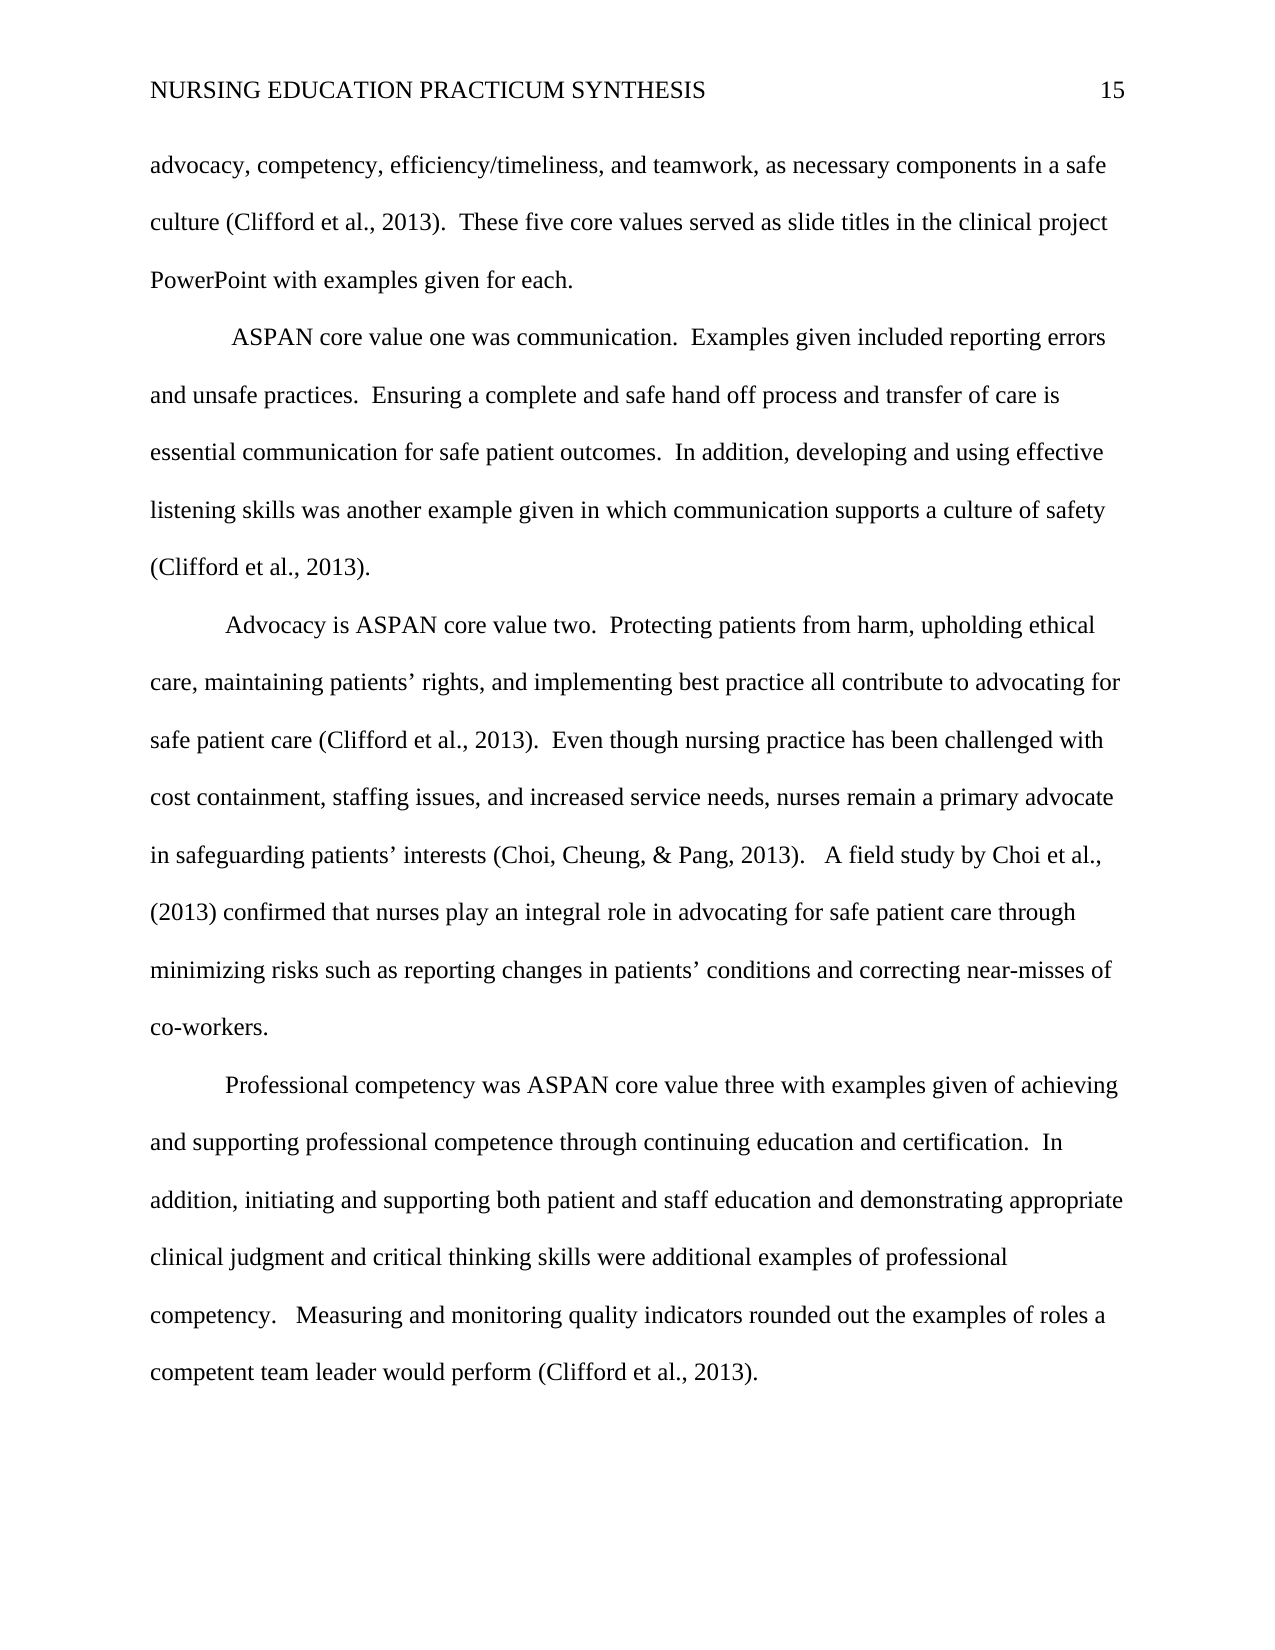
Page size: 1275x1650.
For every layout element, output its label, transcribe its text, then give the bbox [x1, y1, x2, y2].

text Professional competency was ASPAN core value three with examples given of achieving and supporting professional competence through continuing education and certification. In addition, initiating and supporting both patient and staff education and demonstrating appropriate clinical judgment and critical thinking skills were additional examples of professional competency. Measuring and monitoring quality indicators rounded out the examples of roles a competent team leader would perform (Clifford et al., 2013). [150, 1070, 1125, 1386]
text ASPAN core value one was communication. Examples given included reporting errors and unsafe practices. Ensuring a complete and safe hand off process and transfer of care is essential communication for safe patient outcomes. In addition, developing and using effective listening skills was another example given in which communication supports a culture of safety (Clifford et al., 2013). [150, 322, 1125, 581]
text Advocacy is ASPAN core value two. Protecting patients from harm, upholding ethical care, maintaining patients’ rights, and implementing best practice all contribute to advocating for safe patient care (Clifford et al., 2013). Even though nursing practice has been challenged with cost containment, staffing issues, and increased service needs, nurses remain a primary advocate in safeguarding patients’ interests (Choi, Cheung, & Pang, 2013). A field study by Choi et al., (2013) confirmed that nurses play an integral role in advocating for safe patient care through minimizing risks such as reporting changes in patients’ conditions and correcting near-misses of co-workers. [150, 610, 1125, 1041]
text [150, 150, 1125, 294]
